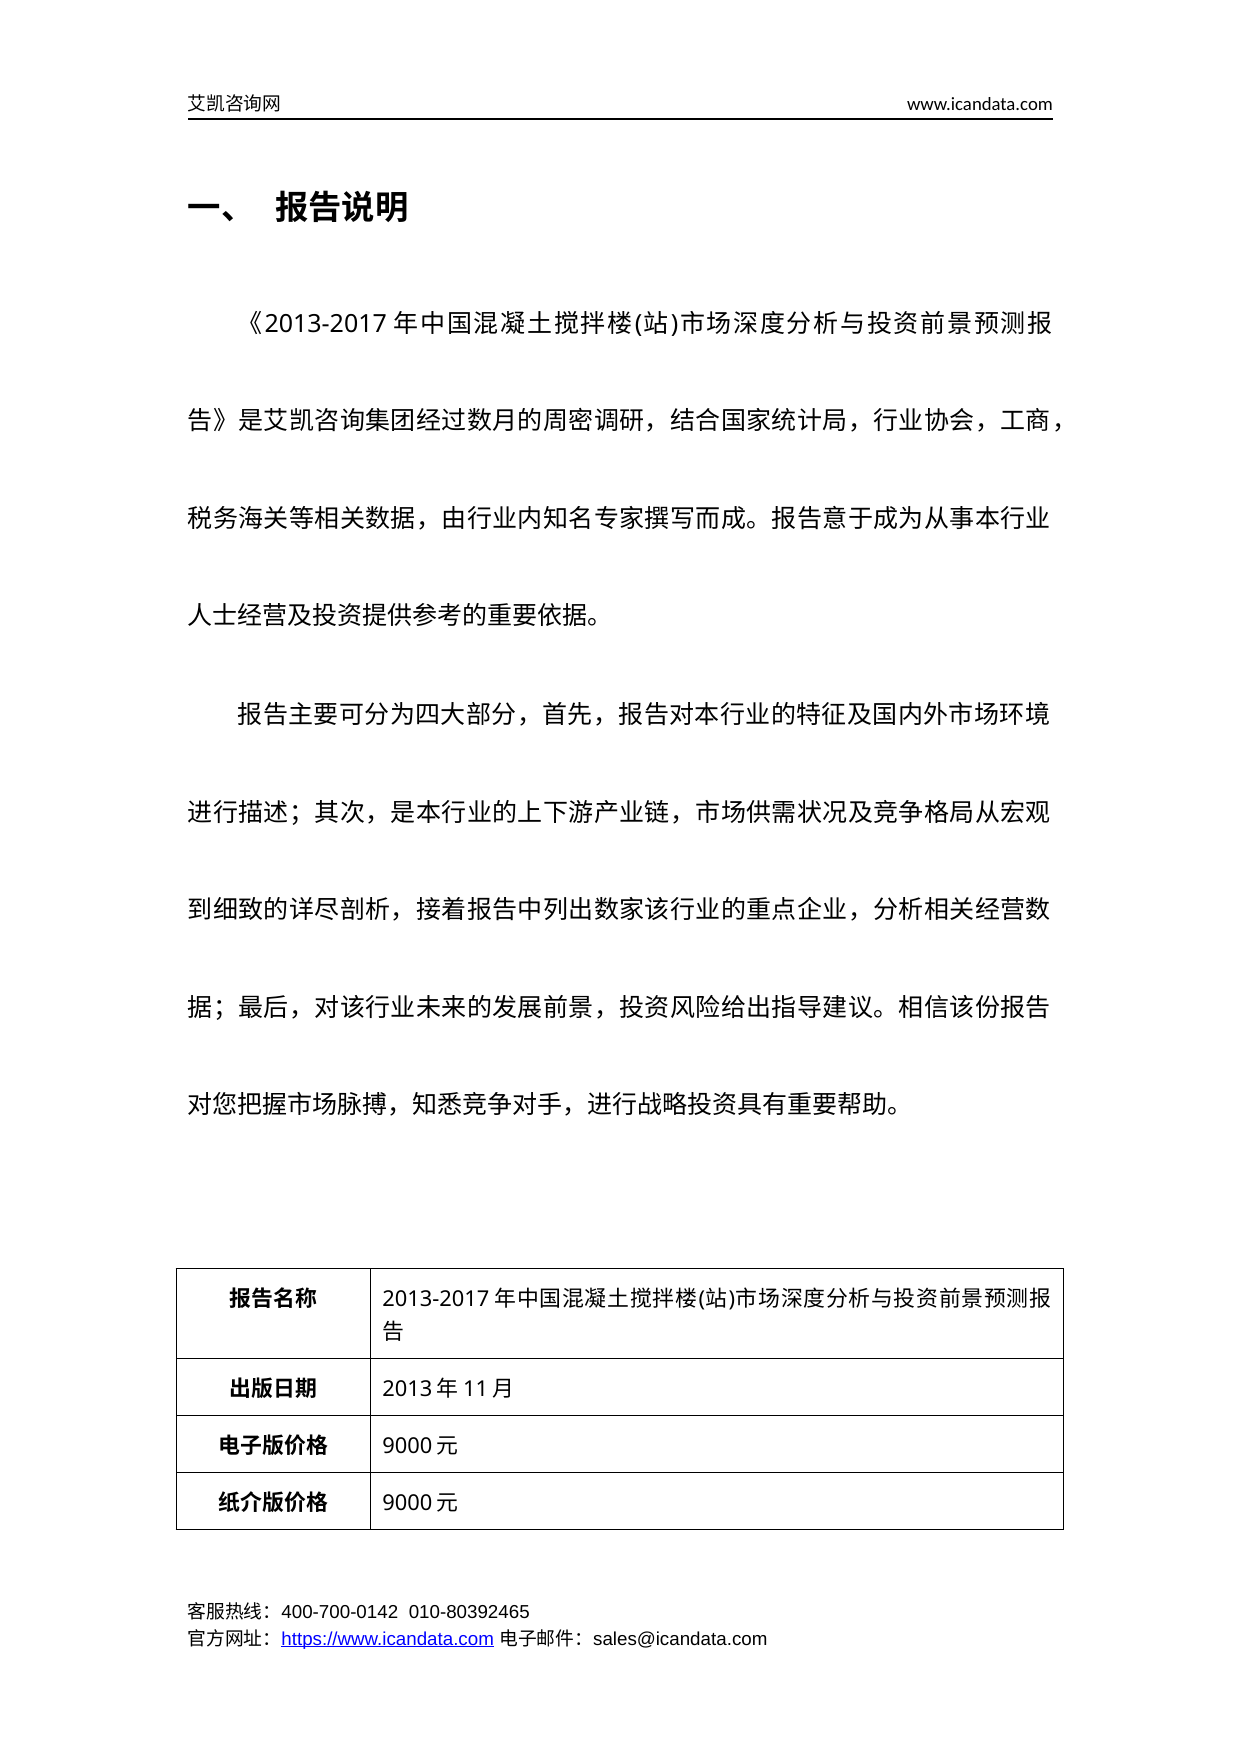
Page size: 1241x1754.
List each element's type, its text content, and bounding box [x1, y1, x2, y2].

table_cell 纸介版价格 [177, 1473, 370, 1529]
text 报告主要可分为四大部分，首先，报告对本行业的特征及国内外市场环境进行描述；其次，是本行业的上下游产业链，市场供需状况及竞争格局从宏观到细致的详尽剖析，接着报告中列出数家该行业的重点企业，分析相关经营数据；最后，对该行业未来的发展前景，投资风险给出指导建议。相信该份报告对您把握市场脉搏，知悉竞争对手，进行战略投资具有重要帮助。 [187, 681, 1053, 1136]
table_cell 2013年11月 [371, 1359, 1063, 1415]
table_header 报告名称 [177, 1269, 370, 1358]
table_cell 9000元 [371, 1416, 1063, 1472]
text 《2013-2017年中国混凝土搅拌楼(站)市场深度分析与投资前景预测报告》是艾凯咨询集团经过数月的周密调研，结合国家统计局，行业协会，工商，税务海关等相关数据，由行业内知名专家撰写而成。报告意于成为从事本行业人士经营及投资提供参考的重要依据。 [187, 289, 1053, 646]
subtitle 报告说明 [187, 172, 1053, 237]
table_cell 出版日期 [177, 1359, 370, 1415]
table_header 2013-2017年中国混凝土搅拌楼(站)市场深度分析与投资前景预测报告 [371, 1269, 1063, 1358]
table_cell 电子版价格 [177, 1416, 370, 1472]
table_cell 9000元 [371, 1473, 1063, 1529]
